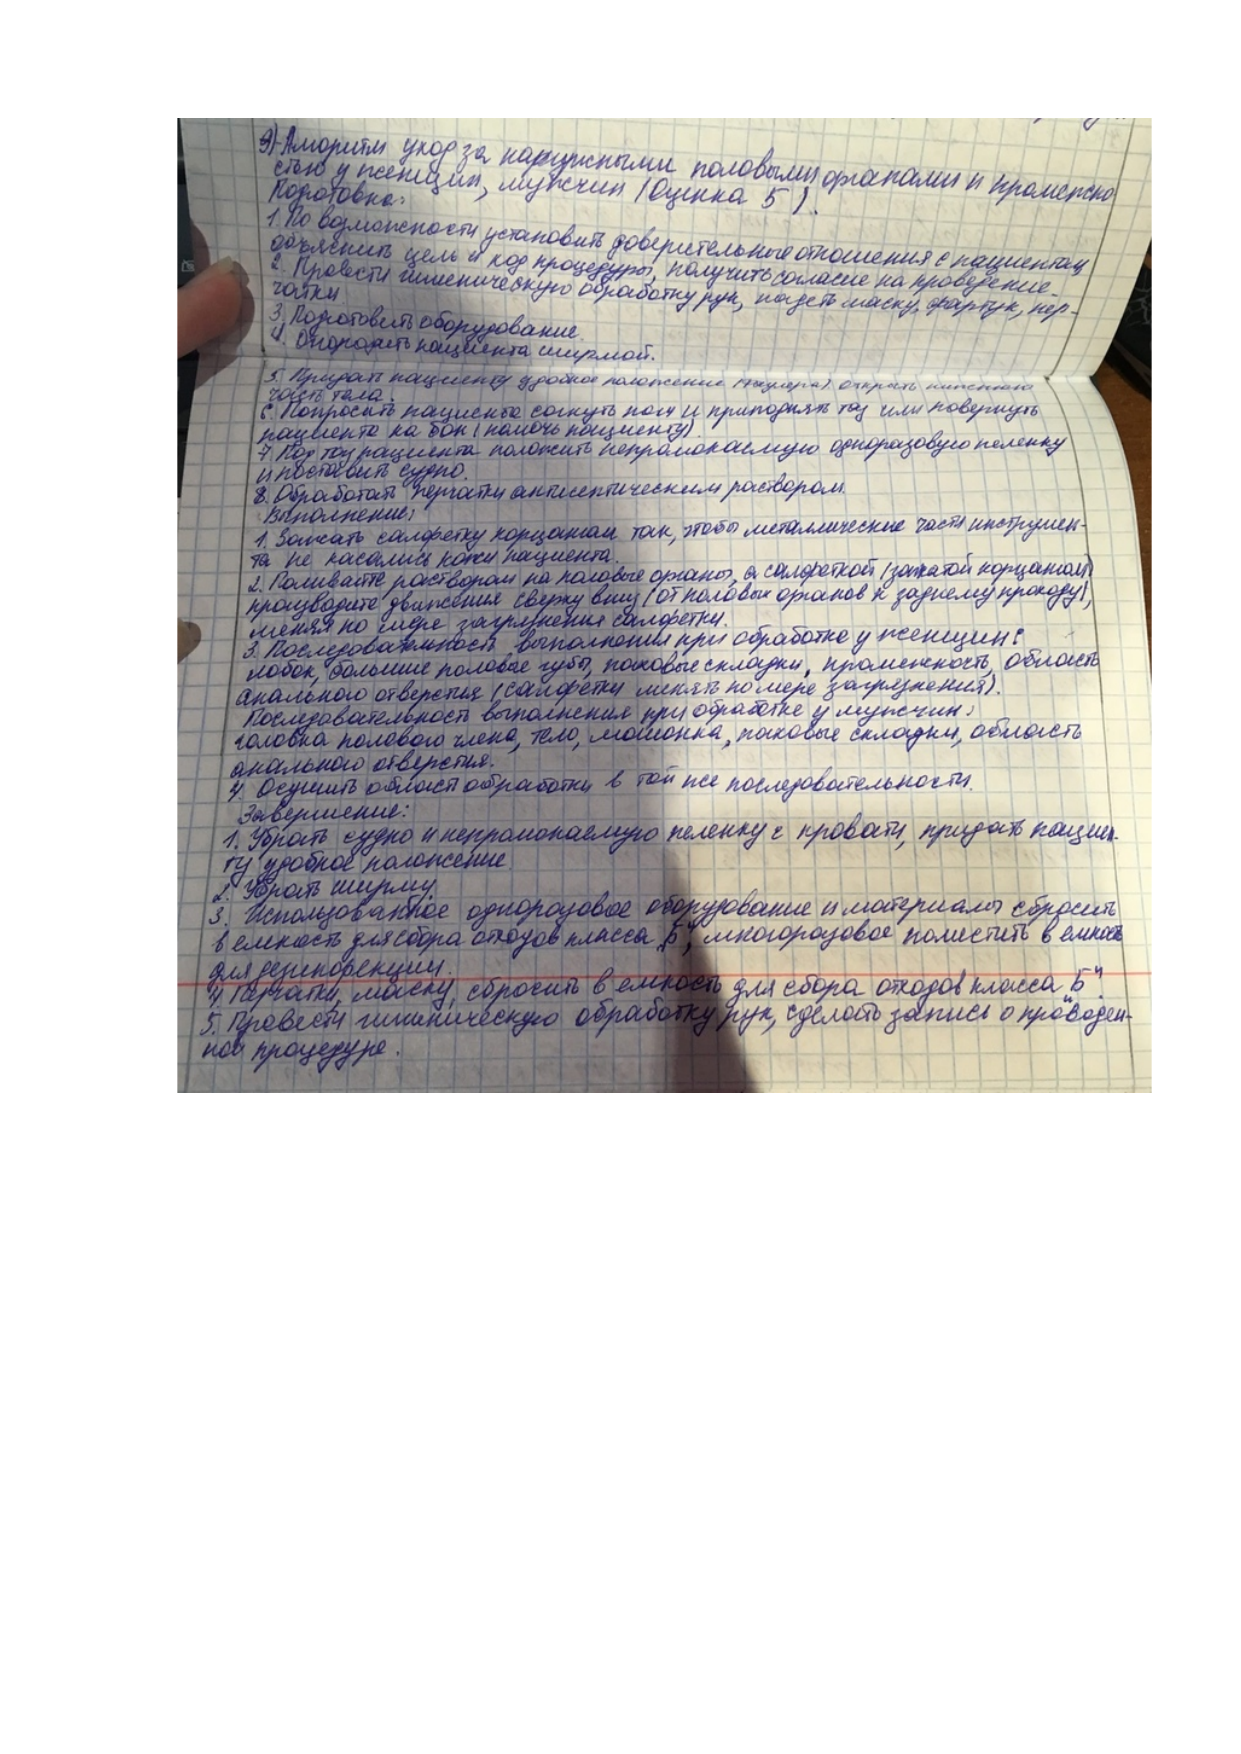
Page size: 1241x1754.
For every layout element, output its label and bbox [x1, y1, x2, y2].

picture [177, 118, 1152, 1093]
